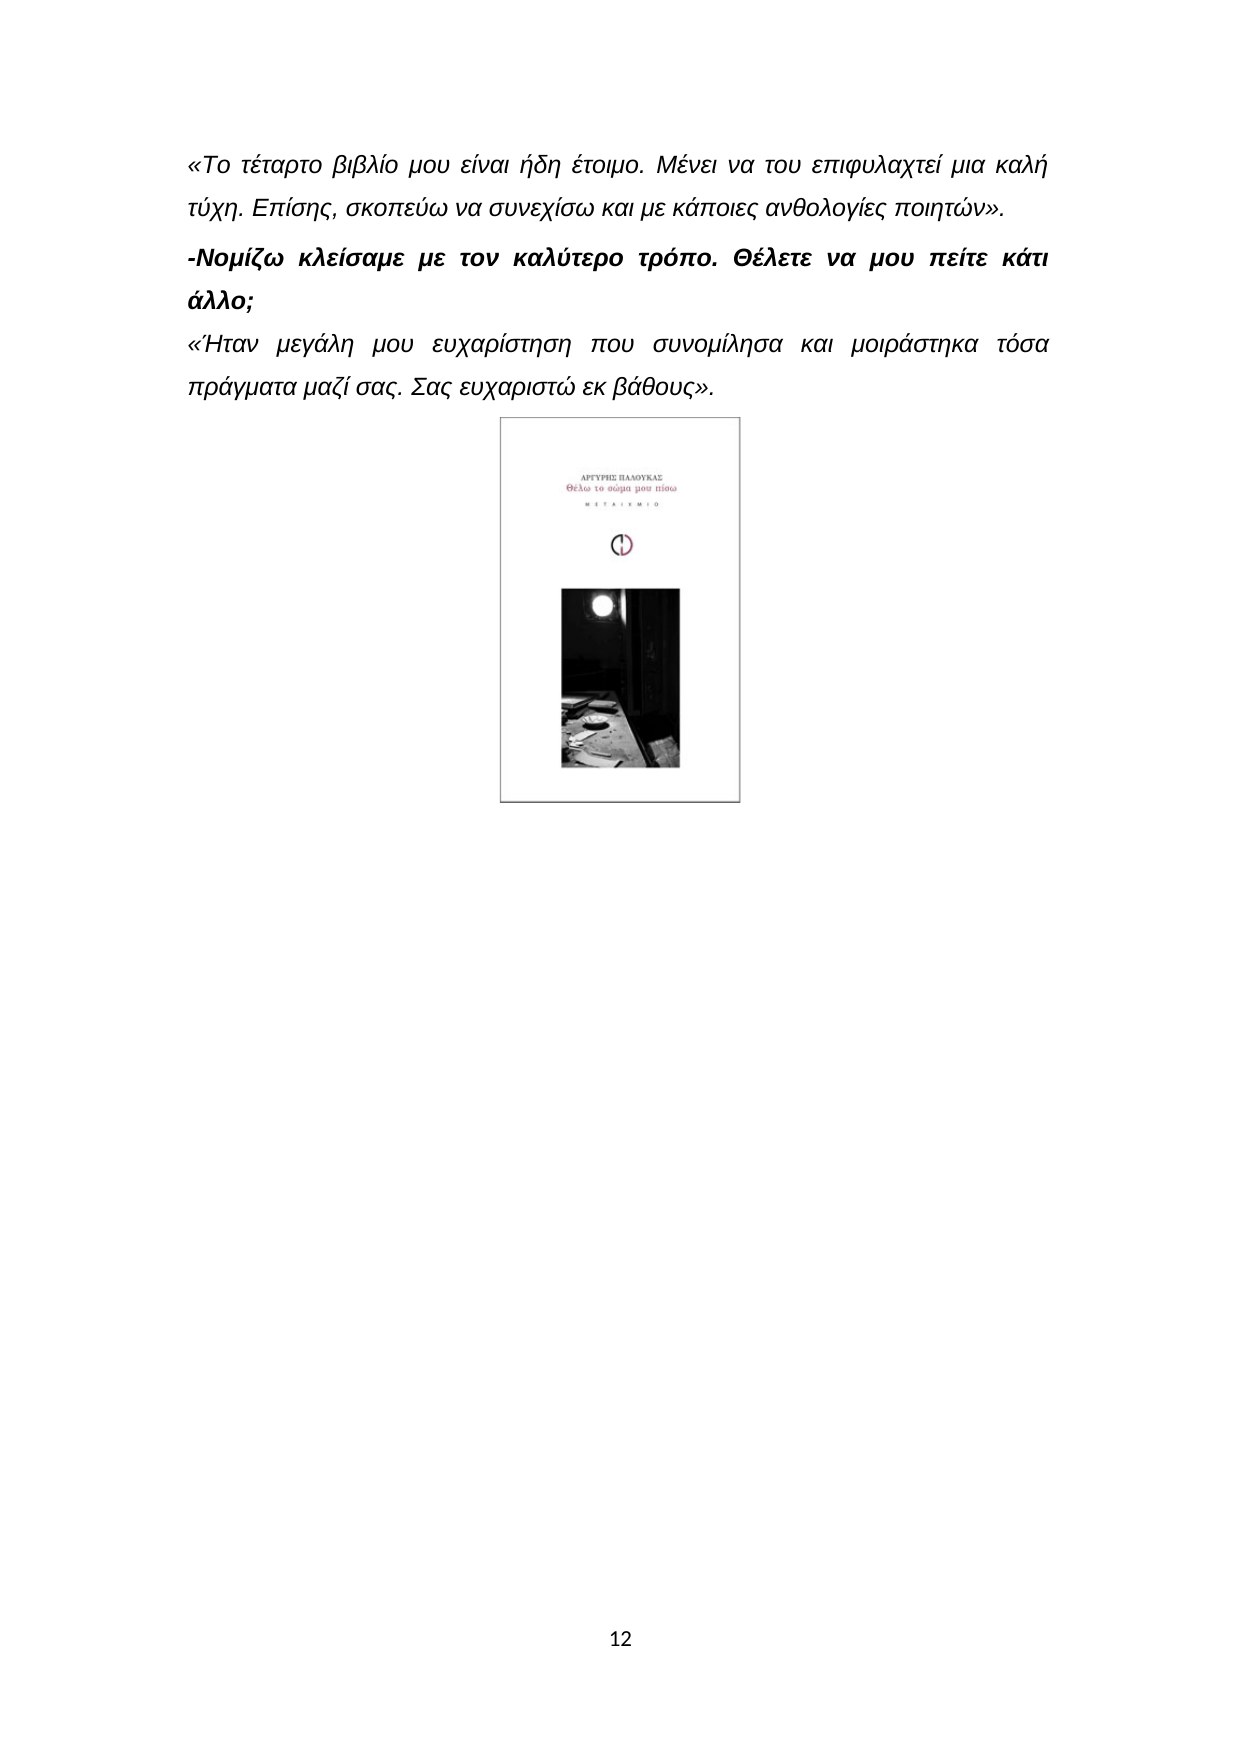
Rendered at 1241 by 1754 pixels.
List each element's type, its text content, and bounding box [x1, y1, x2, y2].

text «Ήταν μεγάλη μου ευχαρίστηση που συνομίλησα και μοιράστηκα τόσα πράγματα μαζί σας. Σας ευχαριστώ εκ βάθους». [187, 329, 1053, 401]
picture [499, 417, 741, 803]
text -Νομίζω κλείσαμε με τον καλύτερο τρόπο. Θέλετε να μου πείτε κάτι άλλο; [187, 242, 1053, 314]
text «Το τέταρτο βιβλίο μου είναι ήδη έτοιμο. Μένει να του επιφυλαχτεί μια καλή τύχη. Επίσης, σκοπεύω να συνεχίσω και με κάποιες ανθολογίες ποιητών». [187, 150, 1053, 222]
